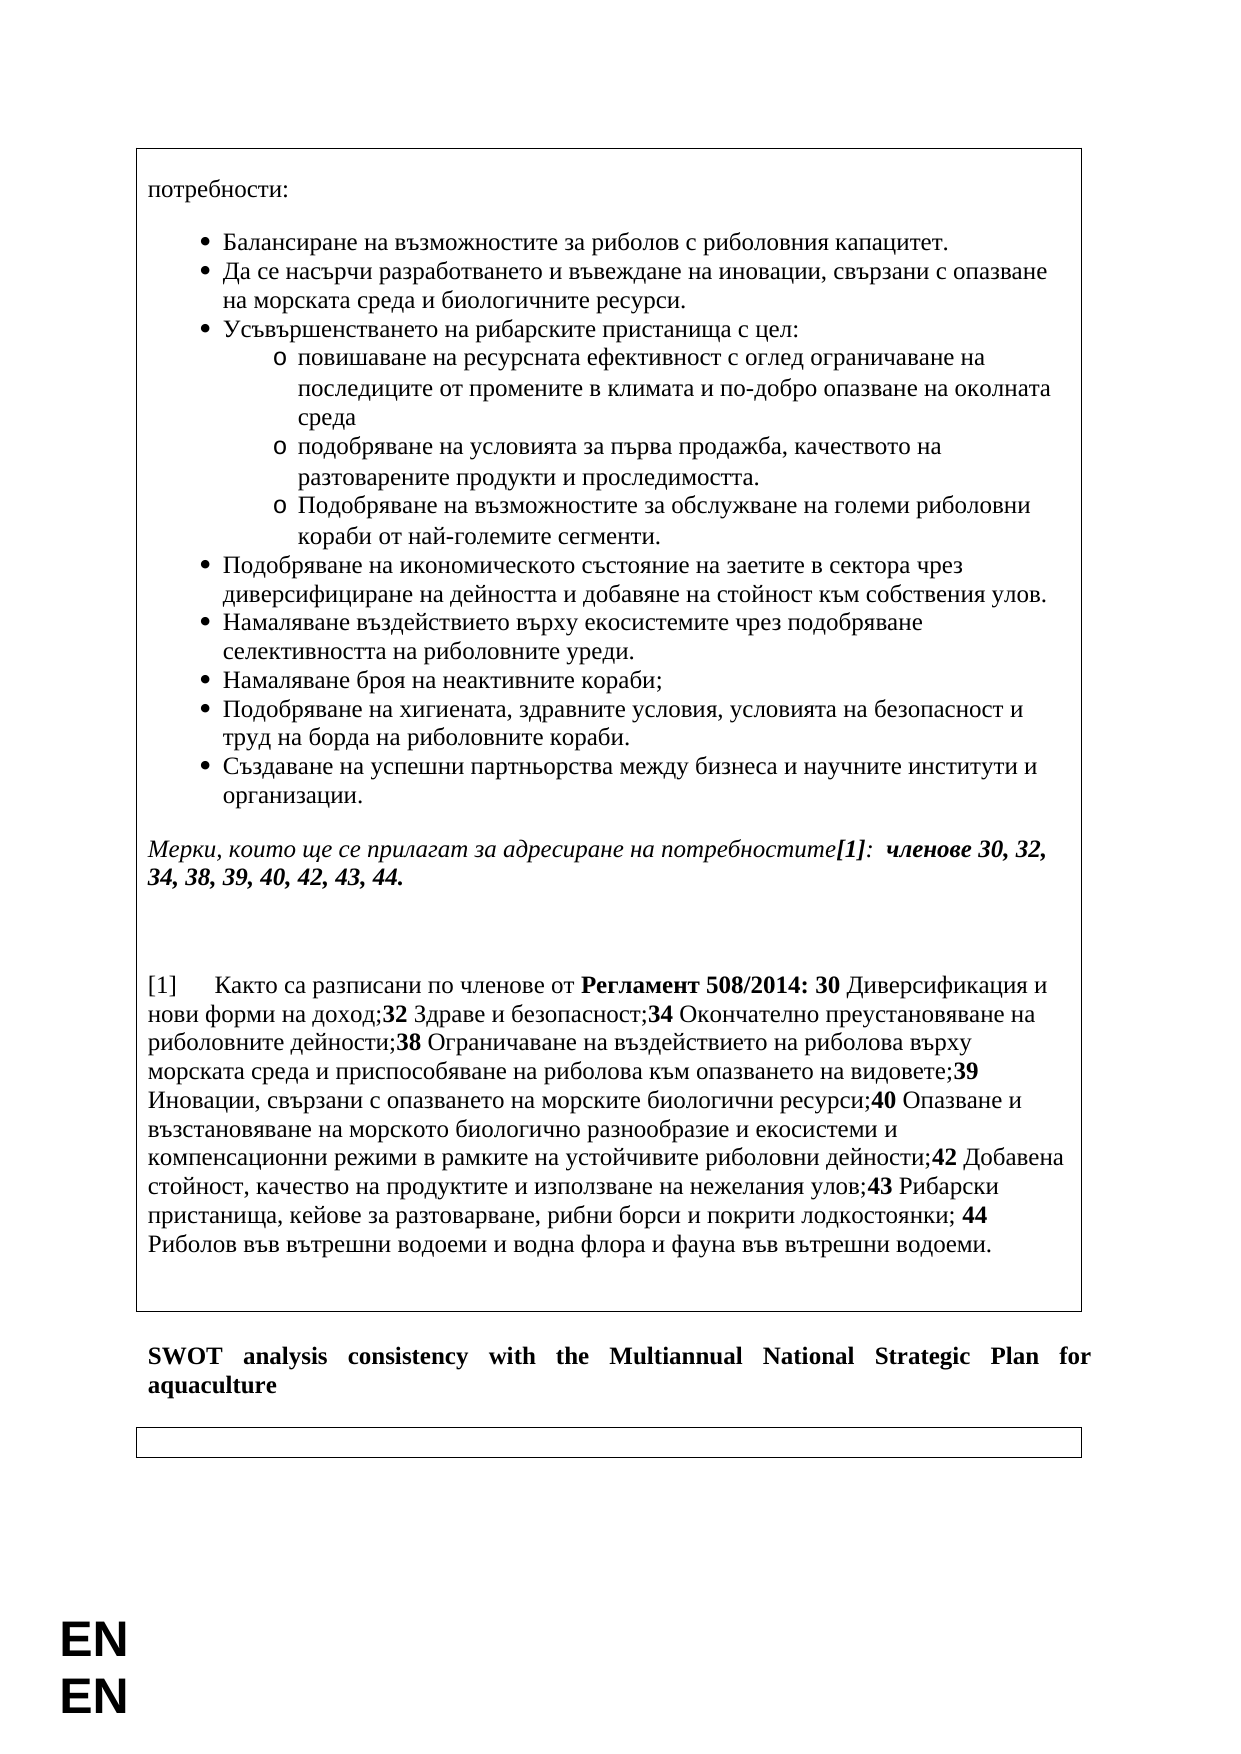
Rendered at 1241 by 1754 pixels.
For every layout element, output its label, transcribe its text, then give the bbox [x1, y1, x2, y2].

table_header [137, 1428, 1081, 1457]
text SWOT analysis consistency with the Multiannual National Strategic Plan for aquaculture [148, 1341, 1092, 1398]
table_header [137, 149, 1081, 1311]
